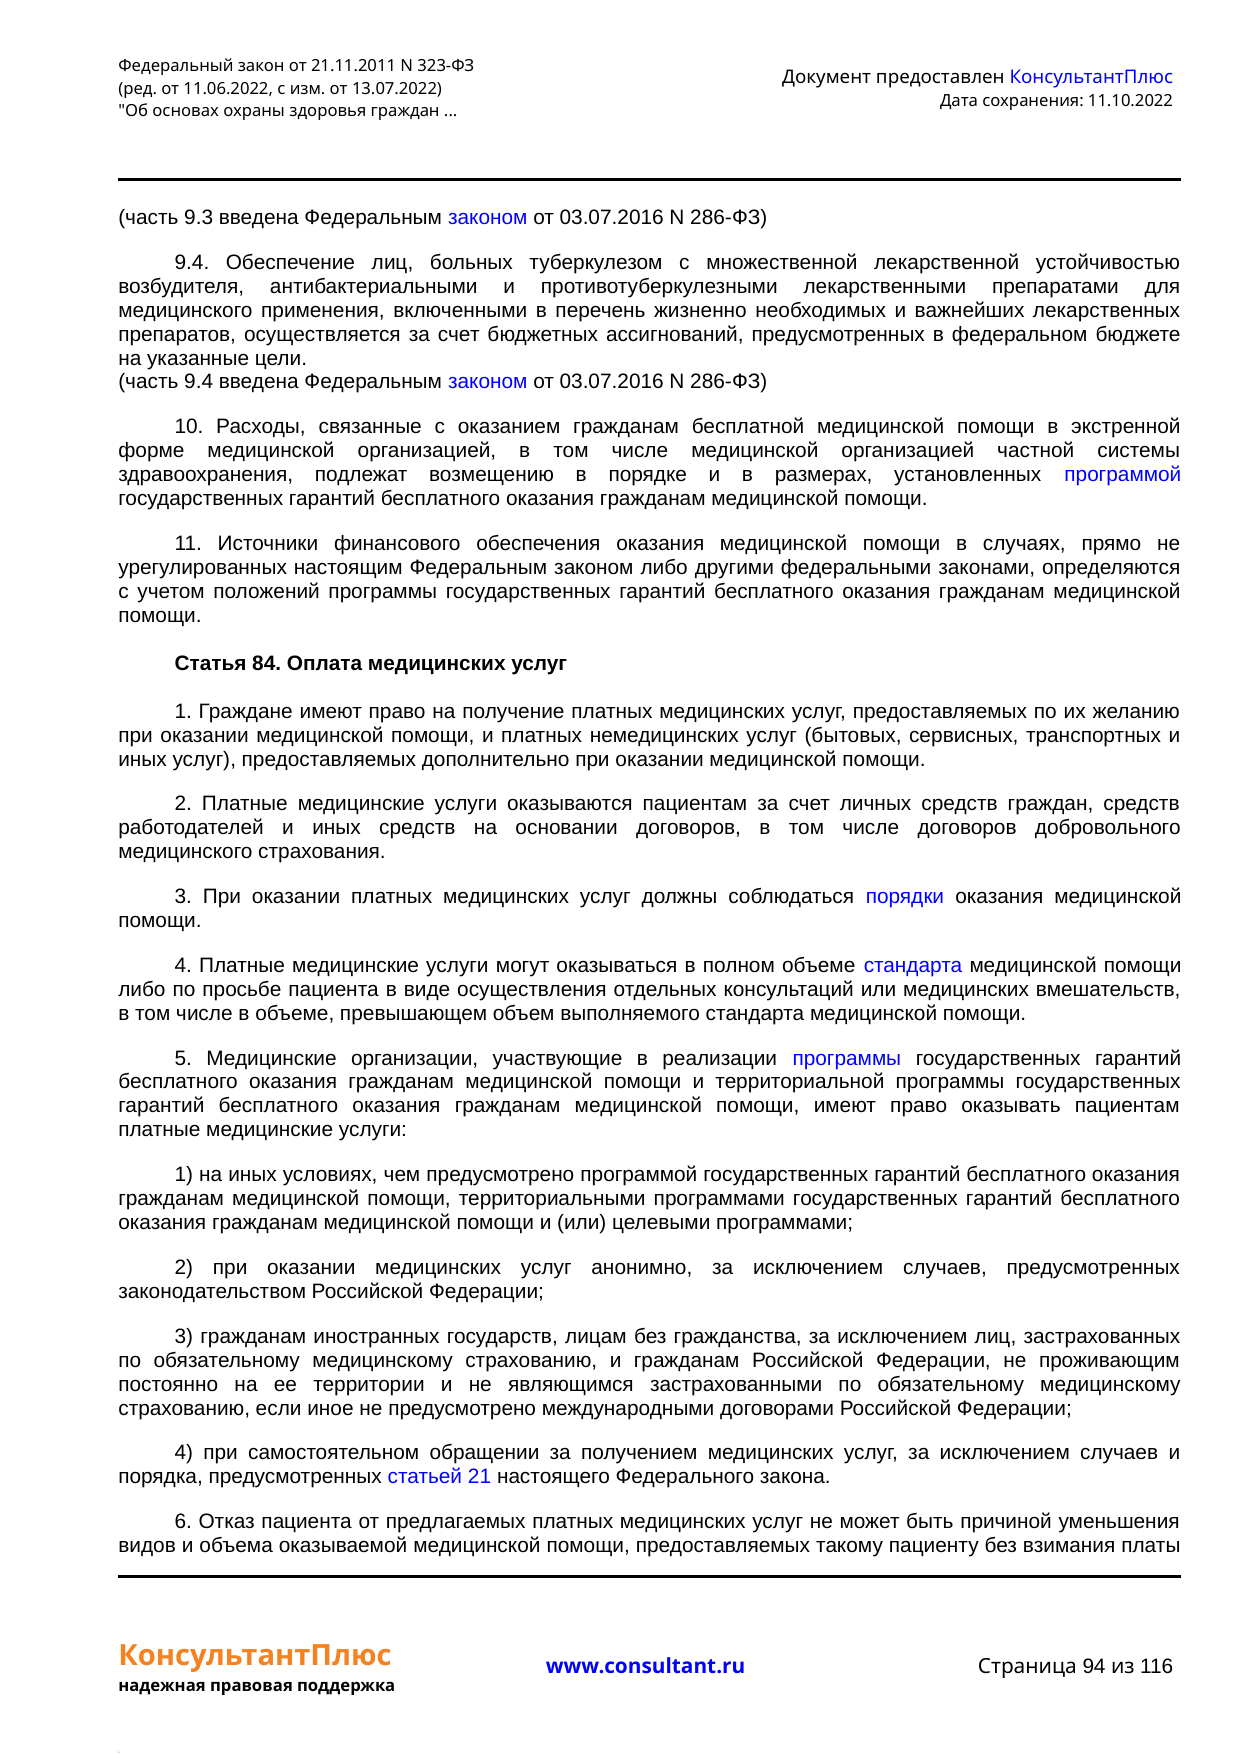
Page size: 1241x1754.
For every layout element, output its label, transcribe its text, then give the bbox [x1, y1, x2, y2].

text 5. Медицинские организации, участвующие в реализации программы государственных гарантий бесплатного оказания гражданам медицинской помощи и территориальной программы государственных гарантий бесплатного оказания гражданам медицинской помощи, имеют право оказывать пациентам платные медицинские услуги: [118, 1045, 1181, 1141]
text 9.4. Обеспечение лиц, больных туберкулезом с множественной лекарственной устойчивостью возбудителя, антибактериальными и противотуберкулезными лекарственными препаратами для медицинского применения, включенными в перечень жизненно необходимых и важнейших лекарственных препаратов, осуществляется за счет бюджетных ассигнований, предусмотренных в федеральном бюджете на указанные цели. [118, 249, 1181, 369]
text 1) на иных условиях, чем предусмотрено программой государственных гарантий бесплатного оказания гражданам медицинской помощи, территориальными программами государственных гарантий бесплатного оказания гражданам медицинской помощи и (или) целевыми программами; [118, 1162, 1181, 1234]
text (часть 9.3 введена Федеральным законом от 03.07.2016 N 286-ФЗ) [118, 205, 1181, 229]
text 4. Платные медицинские услуги могут оказываться в полном объеме стандарта медицинской помощи либо по просьбе пациента в виде осуществления отдельных консультаций или медицинских вмешательств, в том числе в объеме, превышающем объем выполняемого стандарта медицинской помощи. [118, 953, 1181, 1024]
text 3) гражданам иностранных государств, лицам без гражданства, за исключением лиц, застрахованных по обязательному медицинскому страхованию, и гражданам Российской Федерации, не проживающим постоянно на ее территории и не являющимся застрахованными по обязательному медицинскому страхованию, если иное не предусмотрено международными договорами Российской Федерации; [118, 1323, 1181, 1419]
text (часть 9.4 введена Федеральным законом от 03.07.2016 N 286-ФЗ) [118, 369, 1181, 393]
text 1. Граждане имеют право на получение платных медицинских услуг, предоставляемых по их желанию при оказании медицинской помощи, и платных немедицинских услуг (бытовых, сервисных, транспортных и иных услуг), предоставляемых дополнительно при оказании медицинской помощи. [118, 698, 1181, 770]
text 2. Платные медицинские услуги оказываются пациентам за счет личных средств граждан, средств работодателей и иных средств на основании договоров, в том числе договоров добровольного медицинского страхования. [118, 791, 1181, 863]
text 3. При оказании платных медицинских услуг должны соблюдаться порядки оказания медицинской помощи. [118, 884, 1181, 932]
text 2) при оказании медицинских услуг анонимно, за исключением случаев, предусмотренных законодательством Российской Федерации; [118, 1255, 1181, 1303]
text 10. Расходы, связанные с оказанием гражданам бесплатной медицинской помощи в экстренной форме медицинской организацией, в том числе медицинской организацией частной системы здравоохранения, подлежат возмещению в порядке и в размерах, установленных программой государственных гарантий бесплатного оказания гражданам медицинской помощи. [118, 414, 1181, 510]
title Статья 84. Оплата медицинских услуг [118, 651, 1181, 674]
text 4) при самостоятельном обращении за получением медицинских услуг, за исключением случаев и порядка, предусмотренных статьей 21 настоящего Федерального закона. [118, 1440, 1181, 1488]
text 11. Источники финансового обеспечения оказания медицинской помощи в случаях, прямо не урегулированных настоящим Федеральным законом либо другими федеральными законами, определяются с учетом положений программы государственных гарантий бесплатного оказания гражданам медицинской помощи. [118, 531, 1181, 627]
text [118, 1509, 1181, 1557]
